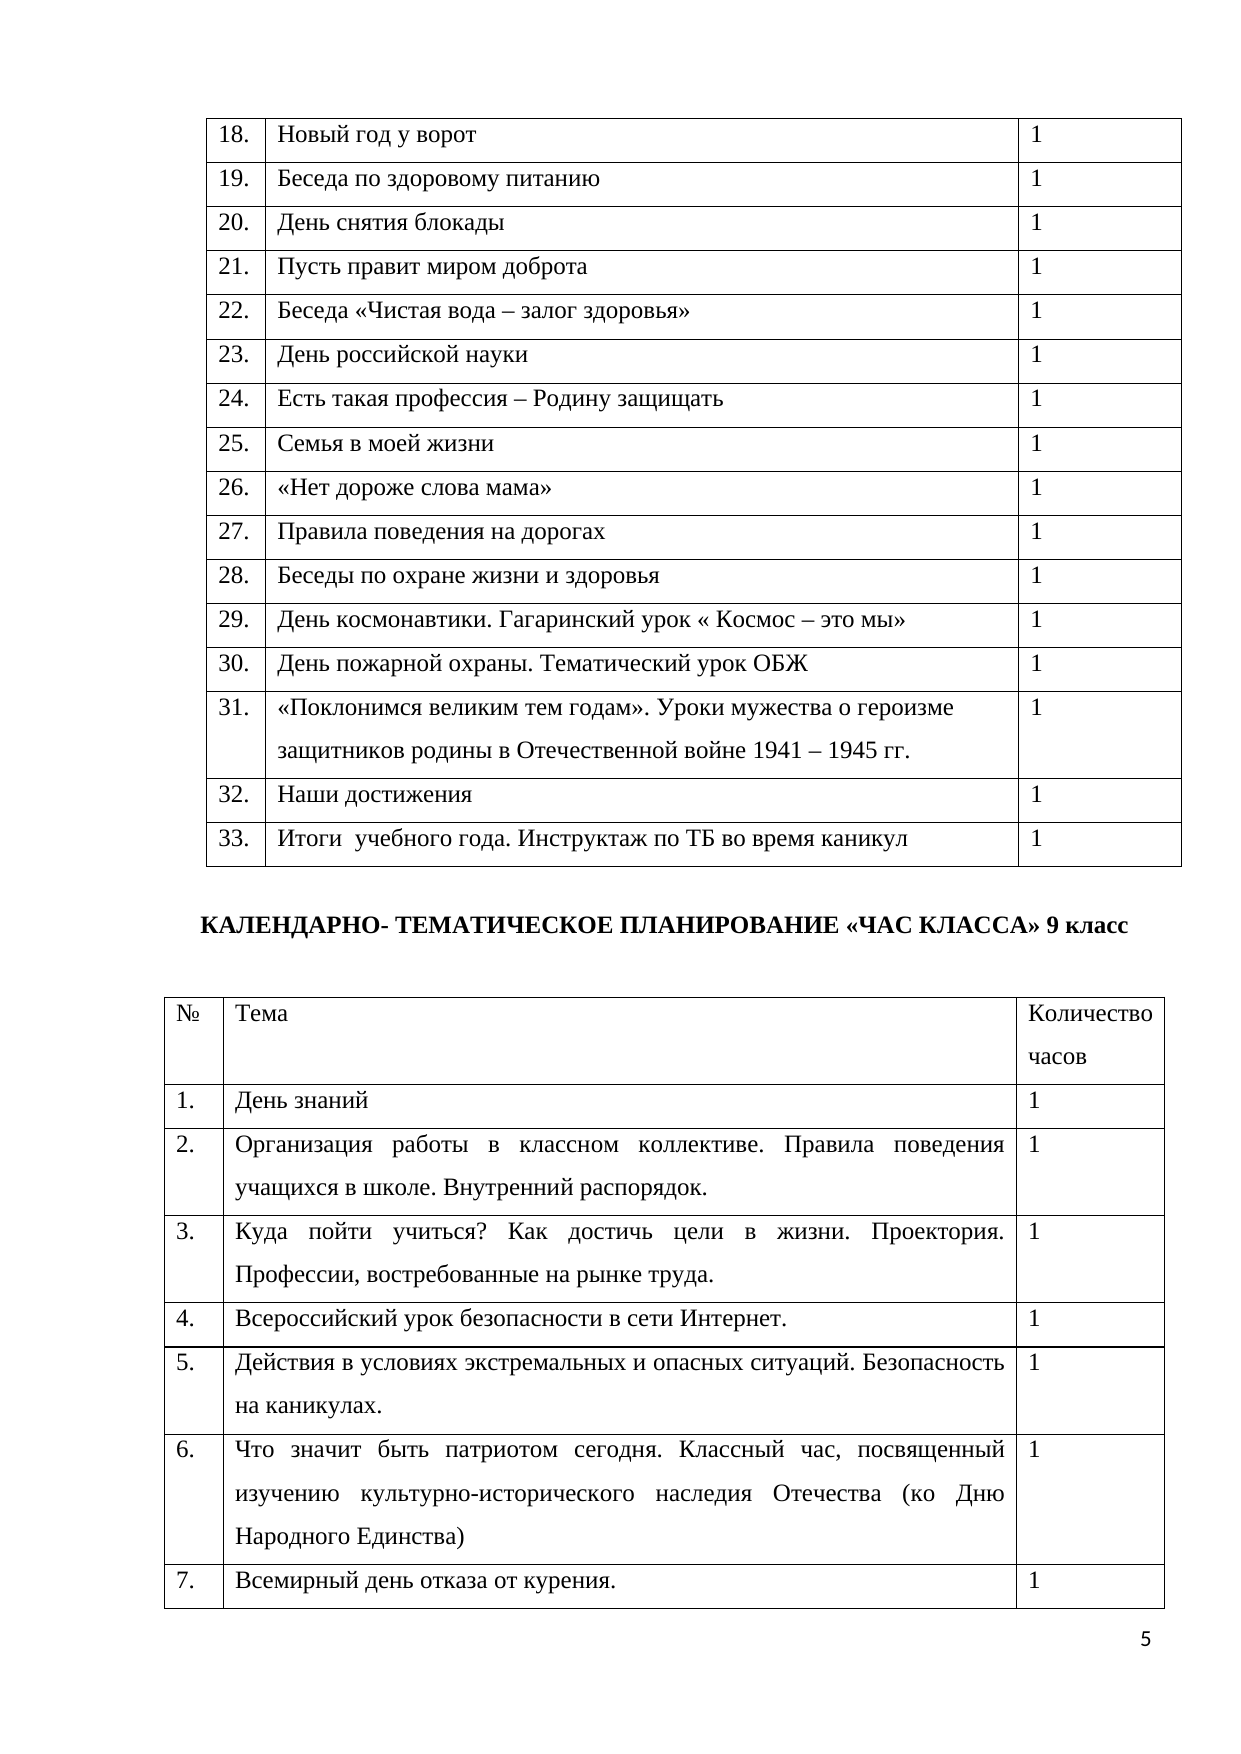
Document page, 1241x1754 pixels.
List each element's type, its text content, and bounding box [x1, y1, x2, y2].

table_cell «Поклонимся великим тем годам». Уроки мужества о героизме защитников родины в Отечественной войне 1941 – 1945 гг. [266, 692, 1018, 778]
table_cell 1 [1019, 340, 1181, 382]
table_cell 1 [1019, 119, 1181, 162]
table_cell 1 [1019, 384, 1181, 427]
table_cell 20. [207, 207, 265, 250]
table_cell 33. [207, 823, 265, 866]
table_cell 22. [207, 295, 265, 338]
table_cell Беседа по здоровому питанию [266, 163, 1018, 206]
table_cell Новый год у ворот [266, 119, 1018, 162]
table_cell Беседа «Чистая вода – залог здоровья» [266, 295, 1018, 338]
table_cell 1. [165, 1085, 223, 1128]
table_cell 30. [207, 648, 265, 691]
table_header Тема [224, 998, 1016, 1084]
table_cell Правила поведения на дорогах [266, 516, 1018, 559]
table_cell День космонавтики. Гагаринский урок « Космос – это мы» [266, 604, 1018, 647]
table_cell Куда пойти учиться? Как достичь цели в жизни. Проектория. Профессии, востребованные на рынке труда. [224, 1216, 1016, 1302]
table_cell 1 [1019, 295, 1181, 338]
table_cell 1 [1019, 823, 1181, 866]
table_cell 21. [207, 251, 265, 294]
table_cell Что значит быть патриотом сегодня. Классный час, посвященный изучению культурно-исторического наследия Отечества (ко Дню Народного Единства) [224, 1435, 1016, 1564]
table_cell 18. [207, 119, 265, 162]
table_cell 1 [1019, 604, 1181, 647]
table_cell Итоги учебного года. Инструктаж по ТБ во время каникул [266, 823, 1018, 866]
table_cell 1 [1017, 1129, 1164, 1215]
table_cell 1 [1019, 207, 1181, 250]
table_header № [165, 998, 223, 1084]
table_cell Организация работы в классном коллективе. Правила поведения учащихся в школе. Внутренний распорядок. [224, 1129, 1016, 1215]
table_cell Наши достижения [266, 779, 1018, 822]
table_cell 1 [1019, 516, 1181, 559]
table_cell 25. [207, 428, 265, 471]
table_cell 1 [1019, 779, 1181, 822]
table_cell 1 [1019, 648, 1181, 691]
table_cell Действия в условиях экстремальных и опасных ситуаций. Безопасность на каникулах. [224, 1348, 1016, 1433]
table_cell 1 [1019, 472, 1181, 515]
table_cell «Нет дороже слова мама» [266, 472, 1018, 515]
table_cell Пусть правит миром доброта [266, 251, 1018, 294]
text КАЛЕНДАРНО- ТЕМАТИЧЕСКОЕ ПЛАНИРОВАНИЕ «ЧАС КЛАССА» 9 класс [177, 910, 1152, 939]
table_cell 1 [1019, 428, 1181, 471]
table_cell 32. [207, 779, 265, 822]
table_cell 27. [207, 516, 265, 559]
table_cell Всероссийский урок безопасности в сети Интернет. [224, 1303, 1016, 1346]
table_cell 23. [207, 340, 265, 382]
table_cell 1 [1017, 1348, 1164, 1433]
table_cell 1 [1017, 1565, 1164, 1608]
table_cell 2. [165, 1129, 223, 1215]
table_cell 24. [207, 384, 265, 427]
table_cell 1 [1017, 1303, 1164, 1346]
table_cell 29. [207, 604, 265, 647]
table_cell 4. [165, 1303, 223, 1346]
table_cell День снятия блокады [266, 207, 1018, 250]
table_cell 1 [1017, 1216, 1164, 1302]
table_cell 1 [1017, 1085, 1164, 1128]
table_cell День российской науки [266, 340, 1018, 382]
table_cell День пожарной охраны. Тематический урок ОБЖ [266, 648, 1018, 691]
table_cell 1 [1019, 560, 1181, 603]
table_cell Есть такая профессия – Родину защищать [266, 384, 1018, 427]
table_cell 1 [1019, 163, 1181, 206]
table_cell Беседы по охране жизни и здоровья [266, 560, 1018, 603]
table_cell 5. [165, 1348, 223, 1433]
table_cell 28. [207, 560, 265, 603]
table_cell 1 [1017, 1435, 1164, 1564]
table_cell 7. [165, 1565, 223, 1608]
table_header Количество часов [1017, 998, 1164, 1084]
table_cell 1 [1019, 251, 1181, 294]
table_cell 3. [165, 1216, 223, 1302]
table_cell Семья в моей жизни [266, 428, 1018, 471]
table_cell Всемирный день отказа от курения. [224, 1565, 1016, 1608]
table_cell 31. [207, 692, 265, 778]
table_cell 26. [207, 472, 265, 515]
table_cell 1 [1019, 692, 1181, 778]
table_cell 19. [207, 163, 265, 206]
table_cell 6. [165, 1435, 223, 1564]
table_cell День знаний [224, 1085, 1016, 1128]
